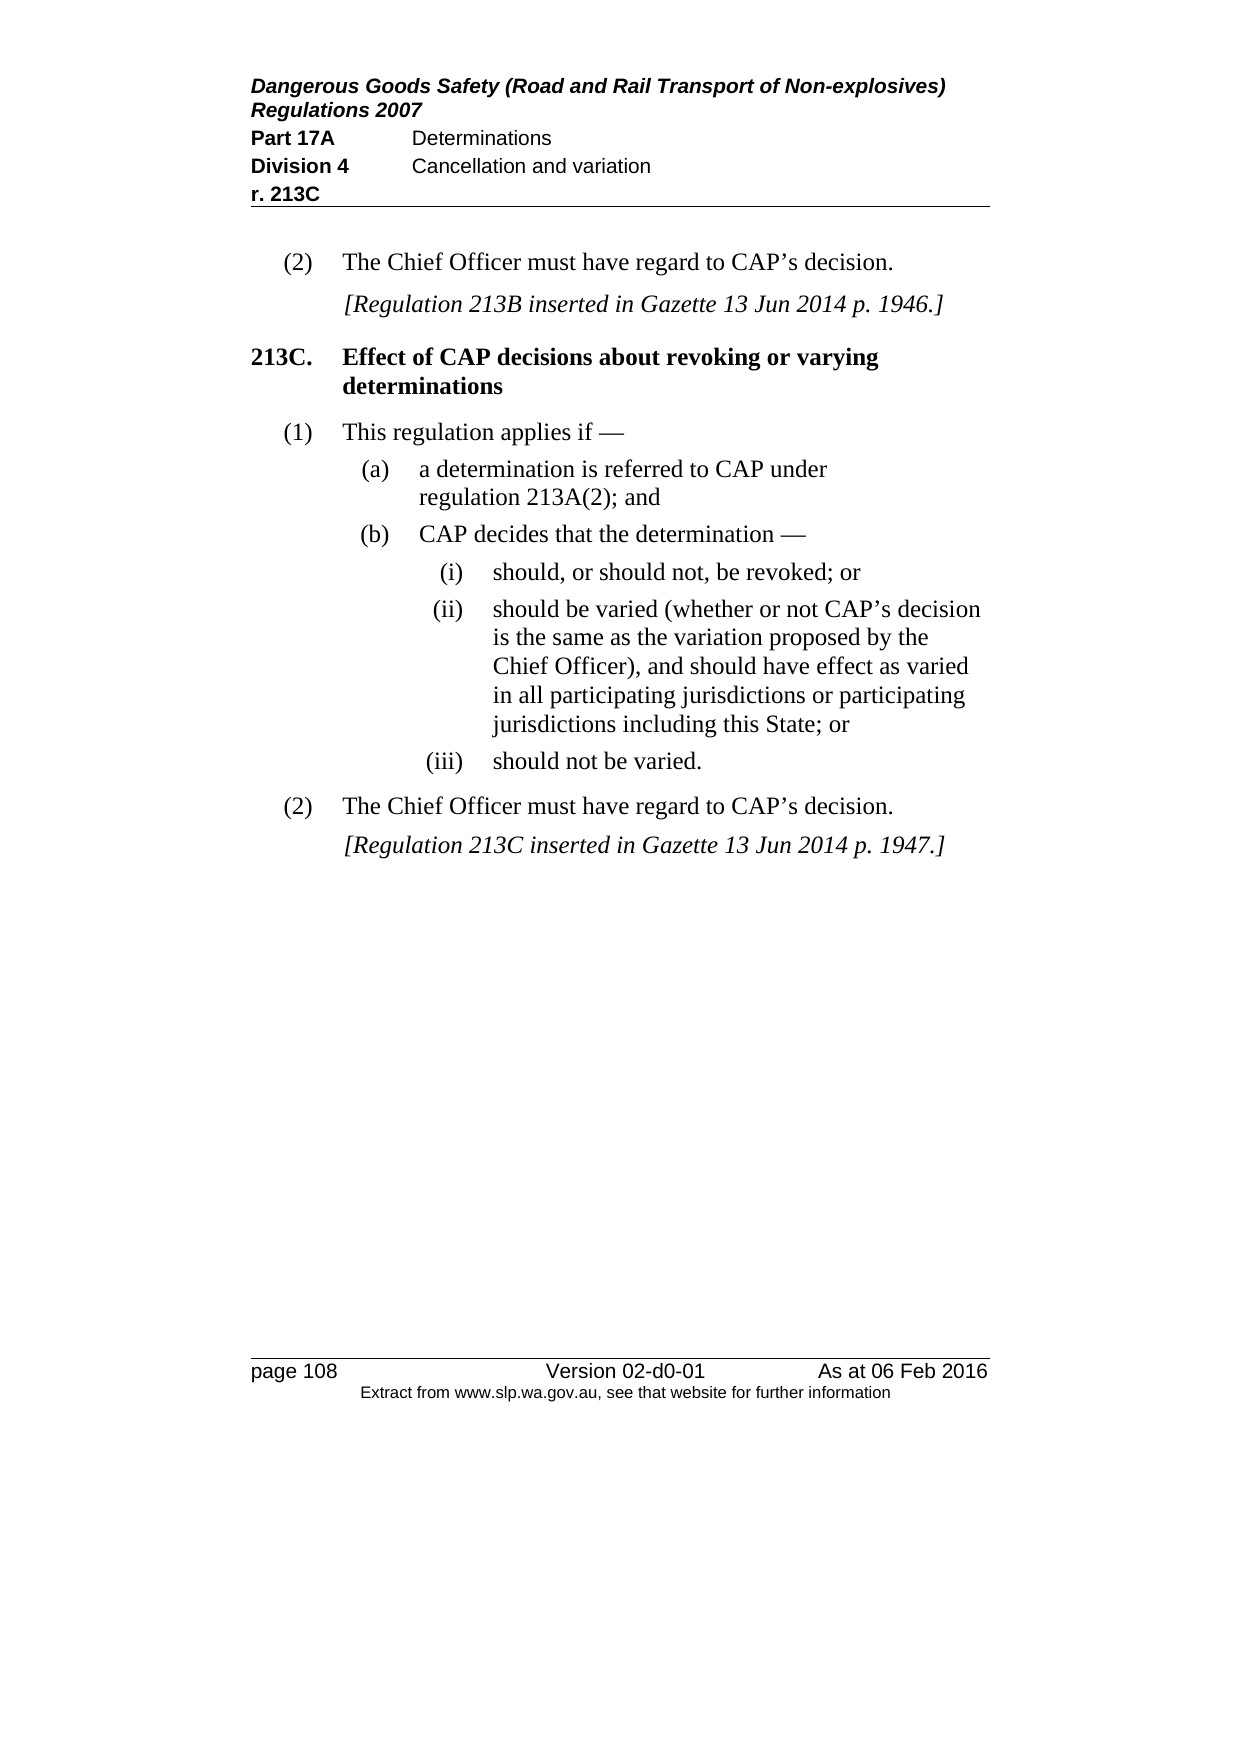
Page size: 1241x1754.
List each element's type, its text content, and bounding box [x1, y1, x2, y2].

text [Regulation 213C inserted in Gazette 13 Jun 2014 p. 1947.] [251, 830, 990, 859]
text (b) CAP decides that the determination — [251, 519, 990, 548]
text (2) The Chief Officer must have regard to CAP’s decision. [251, 247, 990, 276]
text (2) The Chief Officer must have regard to CAP’s decision. [251, 791, 990, 820]
subtitle 213C. Effect of CAP decisions about revoking or varying determinations [251, 342, 990, 400]
text [Regulation 213B inserted in Gazette 13 Jun 2014 p. 1946.] [251, 289, 990, 317]
text (iii) should not be varied. [251, 746, 990, 774]
text (1) This regulation applies if — [251, 417, 990, 445]
text (a) a determination is referred to CAP under regulation 213A(2); and [251, 454, 990, 511]
text (ii) should be varied (whether or not CAP’s decision is the same as the variation proposed by the Chief Officer), and should have effect as varied in all participating jurisdictions or participating jurisdictions including this State; or [251, 594, 990, 737]
text (i) should, or should not, be revoked; or [251, 557, 990, 585]
